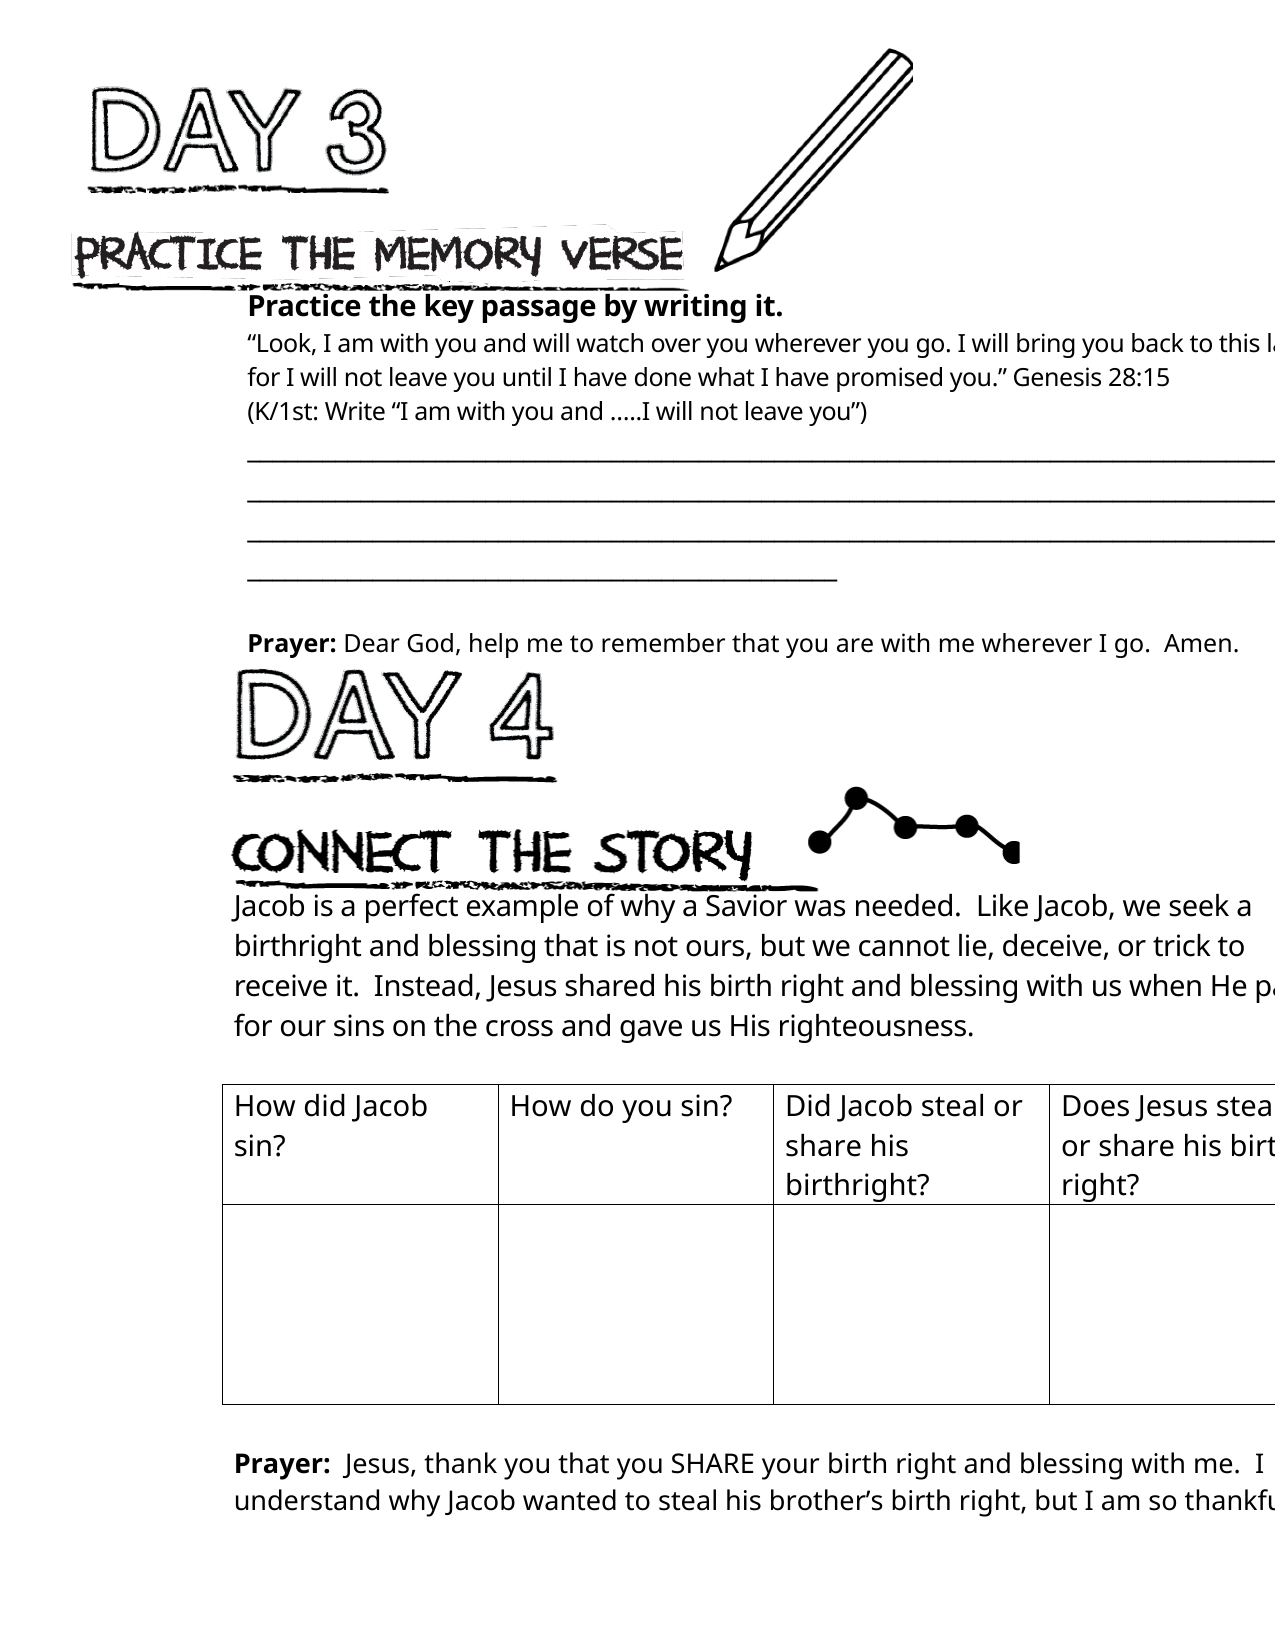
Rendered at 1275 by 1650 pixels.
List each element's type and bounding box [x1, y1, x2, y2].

picture [223, 657, 1019, 891]
picture [62, 39, 912, 291]
